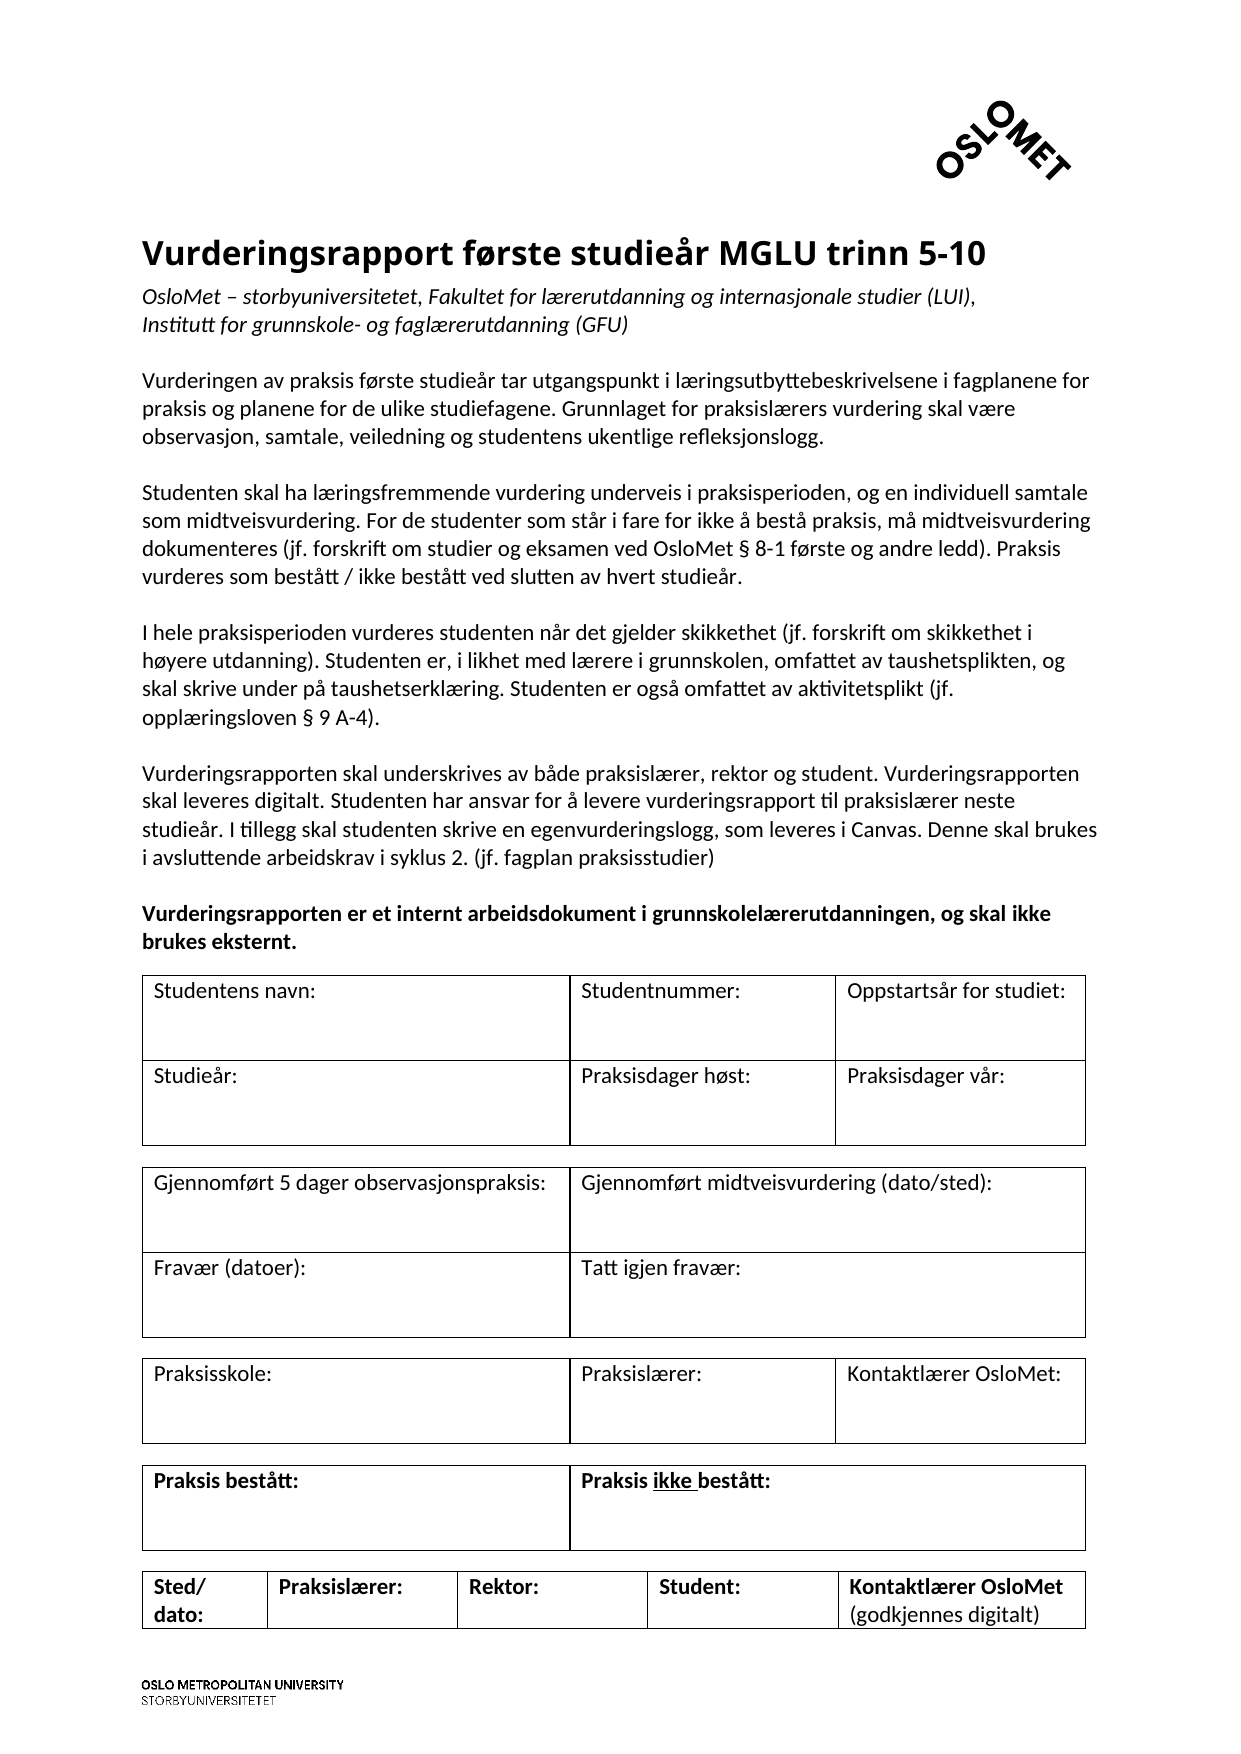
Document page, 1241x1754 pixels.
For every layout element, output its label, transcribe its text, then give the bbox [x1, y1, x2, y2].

table_header Sted/dato: [143, 1572, 267, 1628]
text Vurderingsrapporten skal underskrives av både praksislærer, rektor og student. Vurderingsrapporten skal leveres digitalt. Studenten har ansvar for å levere vurderingsrapport til praksislærer neste studieår. I tillegg skal studenten skrive en egenvurderingslogg, som leveres i Canvas. Denne skal brukes i avsluttende arbeidskrav i syklus 2. (jf. fagplan praksisstudier) [142, 759, 1098, 871]
table_header Kontaktlærer OsloMet: [836, 1359, 1085, 1443]
picture [141, 1680, 344, 1705]
table_cell Praksisdager høst: [571, 1061, 835, 1145]
subtitle Vurderingsrapport første studieår MGLU trinn 5-10 [142, 230, 1098, 276]
table_cell Praksisdager vår: [836, 1061, 1085, 1145]
table_cell Tatt igjen fravær: [571, 1253, 1085, 1337]
table_header Praksis bestått: [143, 1466, 569, 1550]
text Vurderingsrapporten er et internt arbeidsdokument i grunnskolelærerutdanningen, og skal ikke brukes eksternt. [142, 899, 1098, 955]
picture [909, 73, 1099, 206]
table_header Oppstartsår for studiet: [836, 976, 1085, 1060]
table_header Rektor: [458, 1572, 647, 1628]
table_header Gjennomført midtveisvurdering (dato/sted): [571, 1168, 1085, 1252]
table_header Student: [648, 1572, 838, 1628]
table_cell Studieår: [143, 1061, 569, 1145]
text Vurderingen av praksis første studieår tar utgangspunkt i læringsutbyttebeskrivelsene i fagplanene for praksis og planene for de ulike studiefagene. Grunnlaget for praksislærers vurdering skal være observasjon, samtale, veiledning og studentens ukentlige refleksjonslogg. [142, 366, 1098, 450]
text Studenten skal ha læringsfremmende vurdering underveis i praksisperioden, og en individuell samtale som midtveisvurdering. For de studenter som står i fare for ikke å bestå praksis, må midtveisvurdering dokumenteres (jf. forskrift om studier og eksamen ved OsloMet § 8-1 første og andre ledd). Praksis vurderes som bestått / ikke bestått ved slutten av hvert studieår. [142, 478, 1098, 591]
table_header Studentnummer: [571, 976, 835, 1060]
table_header Kontaktlærer OsloMet (godkjennes digitalt) [839, 1572, 1085, 1628]
table_header Gjennomført 5 dager observasjonspraksis: [143, 1168, 569, 1252]
table_header Praksisskole: [143, 1359, 569, 1443]
table_cell Fravær (datoer): [143, 1253, 569, 1337]
table_header Praksislærer: [268, 1572, 457, 1628]
text OsloMet – storbyuniversitetet, Fakultet for lærerutdanning og internasjonale studier (LUI), [142, 282, 1098, 310]
table_header Studentens navn: [143, 976, 569, 1060]
text Institutt for grunnskole- og faglærerutdanning (GFU) [142, 310, 1098, 338]
table_header Praksis ikke bestått: [571, 1466, 1085, 1550]
table_header Praksislærer: [571, 1359, 835, 1443]
text I hele praksisperioden vurderes studenten når det gjelder skikkethet (jf. forskrift om skikkethet i høyere utdanning). Studenten er, i likhet med lærere i grunnskolen, omfattet av taushetsplikten, og skal skrive under på taushetserklæring. Studenten er også omfattet av aktivitetsplikt (jf. opplæringsloven § 9 A-4). [142, 618, 1098, 731]
